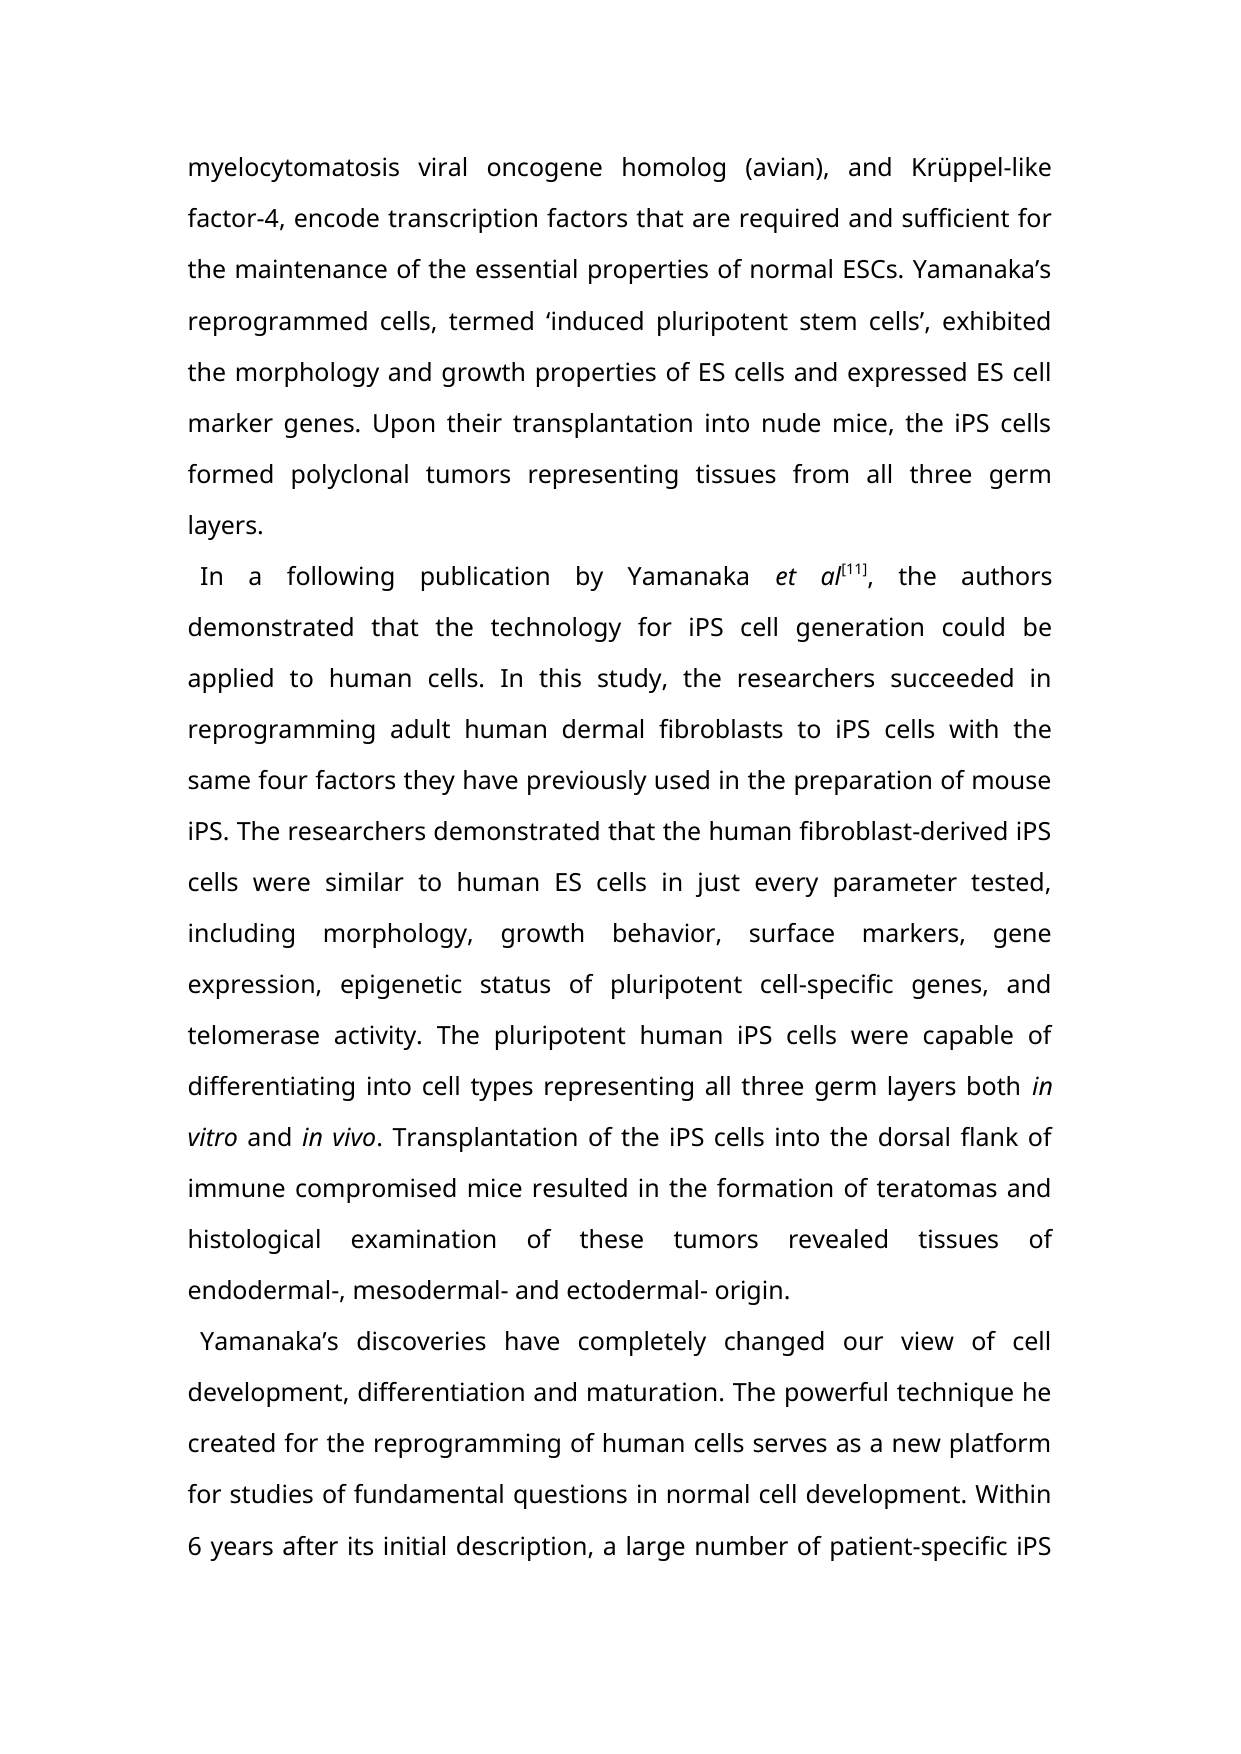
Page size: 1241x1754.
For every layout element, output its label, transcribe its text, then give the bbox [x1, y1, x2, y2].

text In a following publication by Yamanaka et al[11], the authors demonstrated that the technology for iPS cell generation could be applied to human cells. In this study, the researchers succeeded in reprogramming adult human dermal fibroblasts to iPS cells with the same four factors they have previously used in the preparation of mouse iPS. The researchers demonstrated that the human fibroblast-derived iPS cells were similar to human ES cells in just every parameter tested, including morphology, growth behavior, surface markers, gene expression, epigenetic status of pluripotent cell-specific genes, and telomerase activity. The pluripotent human iPS cells were capable of differentiating into cell types representing all three germ layers both in vitro and in vivo. Transplantation of the iPS cells into the dorsal flank of immune compromised mice resulted in the formation of teratomas and histological examination of these tumors revealed tissues of endodermal-, mesodermal- and ectodermal- origin. [187, 558, 1053, 1307]
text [187, 1324, 1053, 1562]
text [187, 150, 1053, 541]
